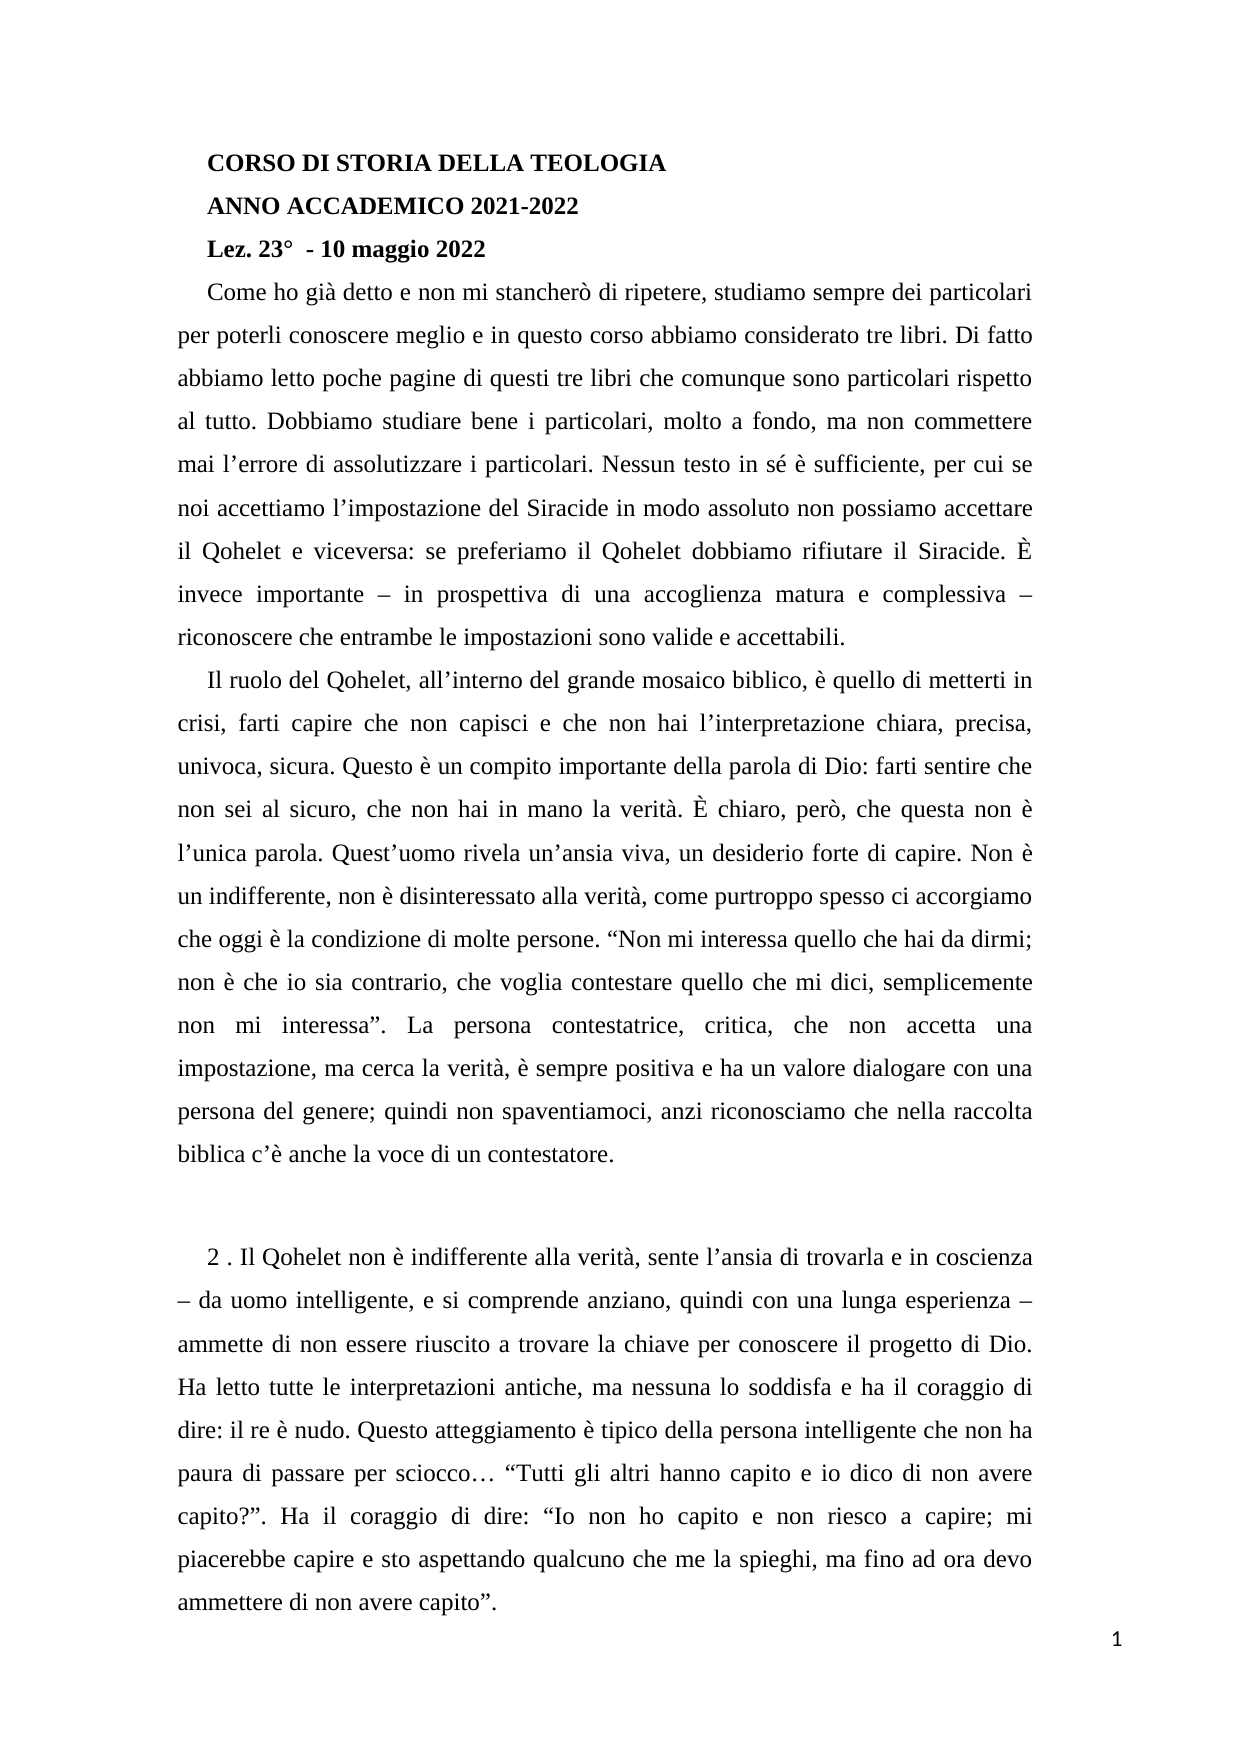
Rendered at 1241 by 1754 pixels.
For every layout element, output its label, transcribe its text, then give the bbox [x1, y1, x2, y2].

text 2 . Il Qohelet non è indifferente alla verità, sente l’ansia di trovarla e in coscienza – da uomo intelligente, e si comprende anziano, quindi con una lunga esperienza – ammette di non essere riuscito a trovare la chiave per conoscere il progetto di Dio. Ha letto tutte le interpretazioni antiche, ma nessuna lo soddisfa e ha il coraggio di dire: il re è nudo. Questo atteggiamento è tipico della persona intelligente che non ha paura di passare per sciocco… “Tutti gli altri hanno capito e io dico di non avere capito?”. Ha il coraggio di dire: “Io non ho capito e non riesco a capire; mi piacerebbe capire e sto aspettando qualcuno che me la spieghi, ma fino ad ora devo ammettere di non avere capito”. [177, 1242, 1034, 1616]
text Come ho già detto e non mi stancherò di ripetere, studiamo sempre dei particolari per poterli conoscere meglio e in questo corso abbiamo considerato tre libri. Di fatto abbiamo letto poche pagine di questi tre libri che comunque sono particolari rispetto al tutto. Dobbiamo studiare bene i particolari, molto a fondo, ma non commettere mai l’errore di assolutizzare i particolari. Nessun testo in sé è sufficiente, per cui se noi accettiamo l’impostazione del Siracide in modo assoluto non possiamo accettare il Qohelet e viceversa: se preferiamo il Qohelet dobbiamo rifiutare il Siracide. È invece importante – in prospettiva di una accoglienza matura e complessiva – riconoscere che entrambe le impostazioni sono valide e accettabili. [177, 277, 1034, 651]
text Il ruolo del Qohelet, all’interno del grande mosaico biblico, è quello di metterti in crisi, farti capire che non capisci e che non hai l’interpretazione chiara, precisa, univoca, sicura. Questo è un compito importante della parola di Dio: farti sentire che non sei al sicuro, che non hai in mano la verità. È chiaro, però, che questa non è l’unica parola. Quest’uomo rivela un’ansia viva, un desiderio forte di capire. Non è un indifferente, non è disinteressato alla verità, come purtroppo spesso ci accorgiamo che oggi è la condizione di molte persone. “Non mi interessa quello che hai da dirmi; non è che io sia contrario, che voglia contestare quello che mi dici, semplicemente non mi interessa”. La persona contestatrice, critica, che non accetta una impostazione, ma cerca la verità, è sempre positiva e ha un valore dialogare con una persona del genere; quindi non spaventiamoci, anzi riconosciamo che nella raccolta biblica c’è anche la voce di un contestatore. [177, 665, 1034, 1168]
text CORSO DI STORIA DELLA TEOLOGIA [177, 148, 1034, 176]
text ANNO ACCADEMICO 2021-2022 [177, 191, 1034, 219]
text Lez. 23° - 10 maggio 2022 [177, 234, 1034, 263]
